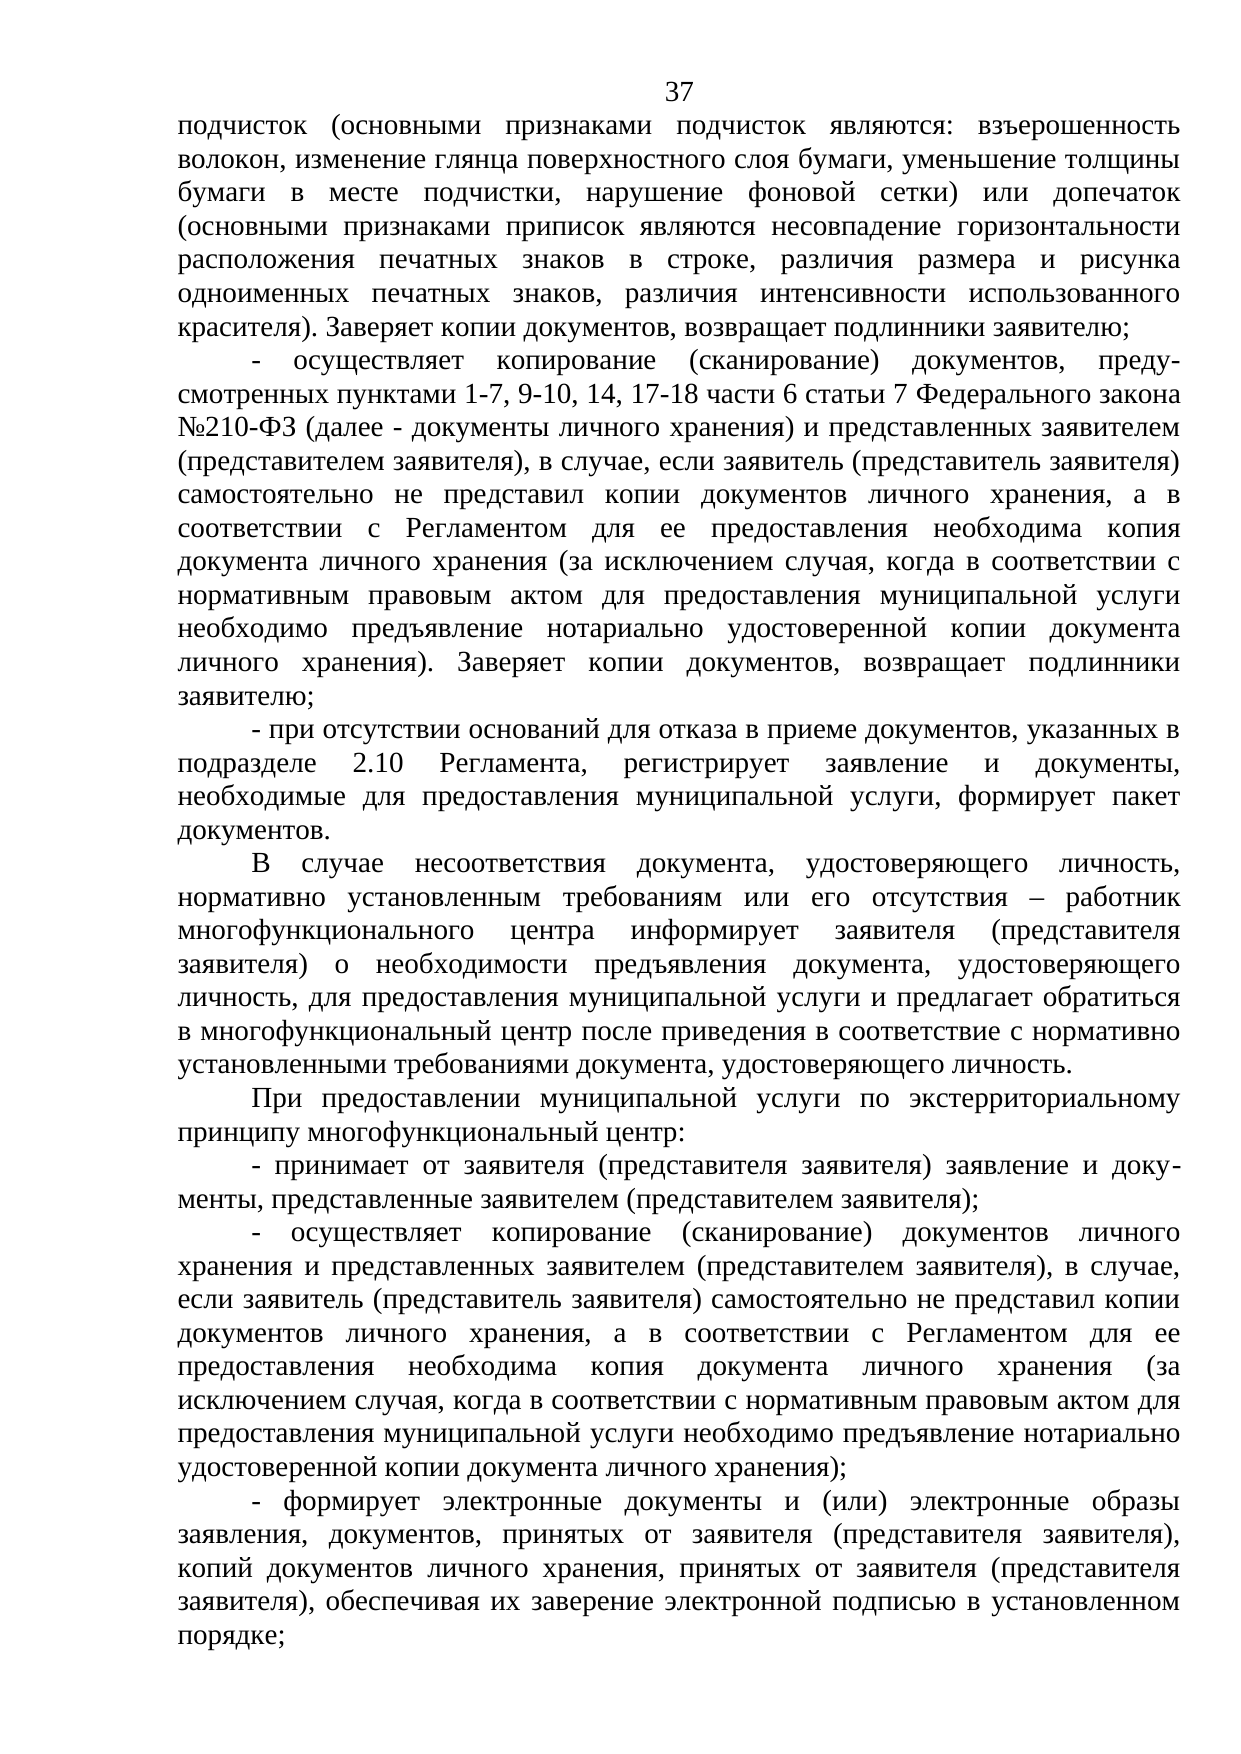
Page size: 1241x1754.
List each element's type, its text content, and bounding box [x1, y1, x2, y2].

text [177, 107, 1181, 342]
text - осуществляет копирование (сканирование) документов, преду-смотренных пунктами 1-7, 9-10, 14, 17-18 части 6 статьи 7 Федерального закона №210-ФЗ (далее - документы личного хранения) и представленных заявителем (представителем заявителя), в случае, если заявитель (представитель заявителя) самостоятельно не представил копии документов личного хранения, а в соответствии с Регламентом для ее предоставления необходима копия документа личного хранения (за исключением случая, когда в соответствии с нормативным правовым актом для предоставления муниципальной услуги необходимо предъявление нотариально удостоверенной копии документа личного хранения). Заверяет копии документов, возвращает подлинники заявителю; [177, 342, 1181, 711]
text - осуществляет копирование (сканирование) документов личного хранения и представленных заявителем (представителем заявителя), в случае, если заявитель (представитель заявителя) самостоятельно не представил копии документов личного хранения, а в соответствии с Регламентом для ее предоставления необходима копия документа личного хранения (за исключением случая, когда в соответствии с нормативным правовым актом для предоставления муниципальной услуги необходимо предъявление нотариально удостоверенной копии документа личного хранения); [177, 1214, 1181, 1483]
text При предоставлении муниципальной услуги по экстерриториальному принципу многофункциональный центр: [177, 1080, 1181, 1147]
text - формирует электронные документы и (или) электронные образы заявления, документов, принятых от заявителя (представителя заявителя), копий документов личного хранения, принятых от заявителя (представителя заявителя), обеспечивая их заверение электронной подписью в установленном порядке; [177, 1483, 1181, 1650]
text - принимает от заявителя (представителя заявителя) заявление и документы, представленные заявителем (представителем заявителя); [177, 1147, 1181, 1214]
text В случае несоответствия документа, удостоверяющего личность, нормативно установленным требованиям или его отсутствия – работник многофункционального центра информирует заявителя (представителя заявителя) о необходимости предъявления документа, удостоверяющего личность, для предоставления муниципальной услуги и предлагает обратиться в многофункциональный центр после приведения в соответствие с нормативно установленными требованиями документа, удостоверяющего личность. [177, 845, 1181, 1080]
text - при отсутствии оснований для отказа в приеме документов, указанных в подразделе 2.10 Регламента, регистрирует заявление и документы, необходимые для предоставления муниципальной услуги, формирует пакет документов. [177, 711, 1181, 845]
